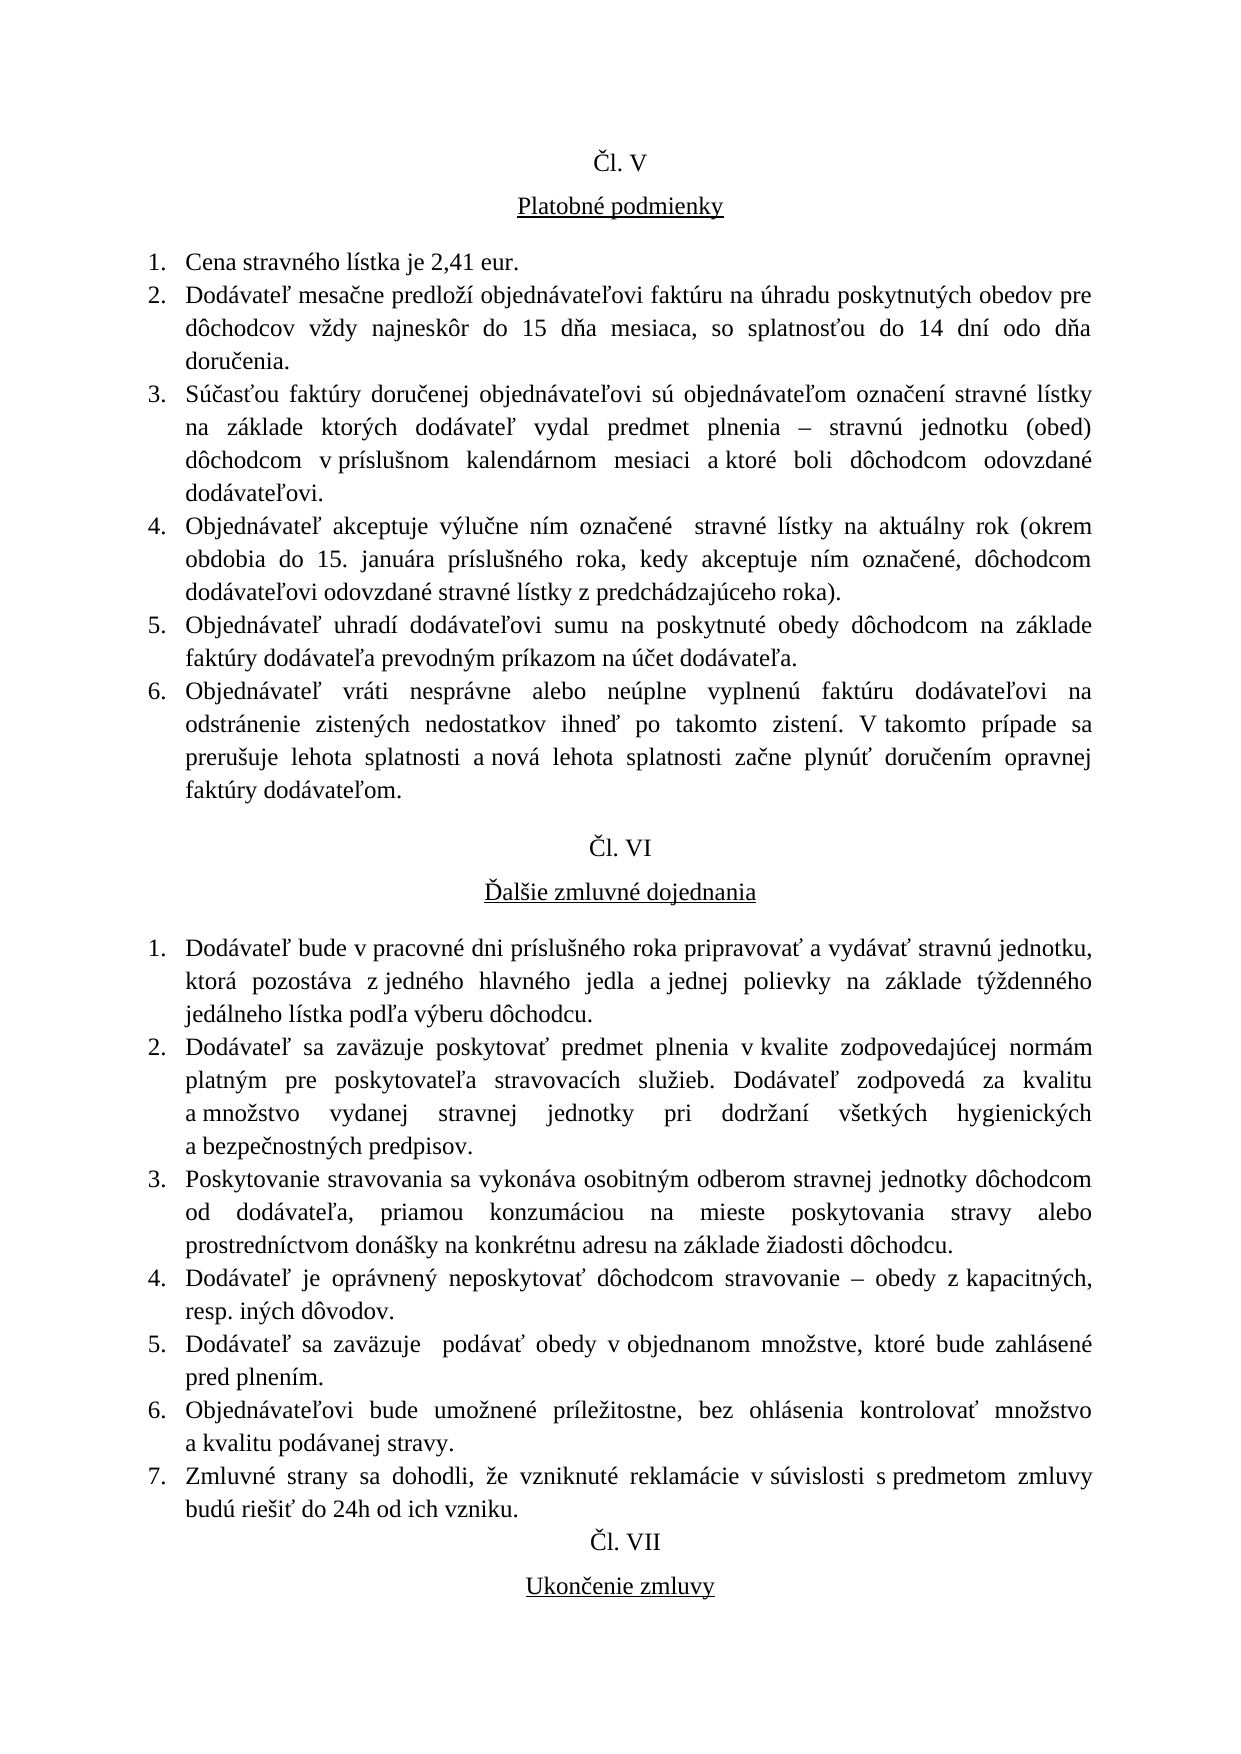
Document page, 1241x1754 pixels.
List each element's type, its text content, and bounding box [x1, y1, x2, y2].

list Objednávateľ vráti nesprávne alebo neúplne vyplnenú faktúru dodávateľovi na odstránenie zistených nedostatkov ihneď po takomto zistení. V takomto prípade sa prerušuje lehota splatnosti a nová lehota splatnosti začne plynúť doručením opravnej faktúry dodávateľom. [148, 676, 1093, 804]
list Objednávateľ uhradí dodávateľovi sumu na poskytnuté obedy dôchodcom na základe faktúry dodávateľa prevodným príkazom na účet dodávateľa. [148, 610, 1093, 672]
list Dodávateľ sa zaväzuje poskytovať predmet plnenia v kvalite zodpovedajúcej normám platným pre poskytovateľa stravovacích služieb. Dodávateľ zodpovedá za kvalitu a množstvo vydanej stravnej jednotky pri dodržaní všetkých hygienických a bezpečnostných predpisov. [148, 1032, 1093, 1160]
list Súčasťou faktúry doručenej objednávateľovi sú objednávateľom označení stravné lístky na základe ktorých dodávateľ vydal predmet plnenia – stravnú jednotku (obed) dôchodcom v príslušnom kalendárnom mesiaci a ktoré boli dôchodcom odovzdané dodávateľovi. [148, 379, 1093, 507]
text Platobné podmienky [148, 191, 1093, 220]
list Zmluvné strany sa dohodli, že vzniknuté reklamácie v súvislosti s predmetom zmluvy budú riešiť do 24h od ich vzniku. [148, 1461, 1093, 1523]
list Dodávateľ sa zaväzuje podávať obedy v objednanom množstve, ktoré bude zahlásené pred plnením. [148, 1329, 1093, 1391]
text Ukončenie zmluvy [148, 1571, 1093, 1600]
list Poskytovanie stravovania sa vykonáva osobitným odberom stravnej jednotky dôchodcom od dodávateľa, priamou konzumáciou na mieste poskytovania stravy alebo prostredníctvom donášky na konkrétnu adresu na základe žiadosti dôchodcu. [148, 1164, 1093, 1259]
list Dodávateľ bude v pracovné dni príslušného roka pripravovať a vydávať stravnú jednotku, ktorá pozostáva z jedného hlavného jedla a jednej polievky na základe týždenného jedálneho lístka podľa výberu dôchodcu. [148, 933, 1093, 1028]
list Objednávateľovi bude umožnené príležitostne, bez ohlásenia kontrolovať množstvo a kvalitu podávanej stravy. [148, 1395, 1093, 1457]
list Cena stravného lístka je 2,41 eur. [148, 247, 1093, 276]
list Dodávateľ mesačne predloží objednávateľovi faktúru na úhradu poskytnutých obedov pre dôchodcov vždy najneskôr do 15 dňa mesiaca, so splatnosťou do 14 dní odo dňa doručenia. [148, 280, 1093, 375]
list Objednávateľ akceptuje výlučne ním označené stravné lístky na aktuálny rok (okrem obdobia do 15. januára príslušného roka, kedy akceptuje ním označené, dôchodcom dodávateľovi odovzdané stravné lístky z predchádzajúceho roka). [148, 511, 1093, 606]
text Čl. V [148, 148, 1093, 176]
list Dodávateľ je oprávnený neposkytovať dôchodcom stravovanie – obedy z kapacitných, resp. iných dôvodov. [148, 1263, 1093, 1325]
text Čl. VI [148, 833, 1093, 862]
list Čl. VII [554, 1527, 1093, 1556]
text Ďalšie zmluvné dojednania [148, 877, 1093, 906]
